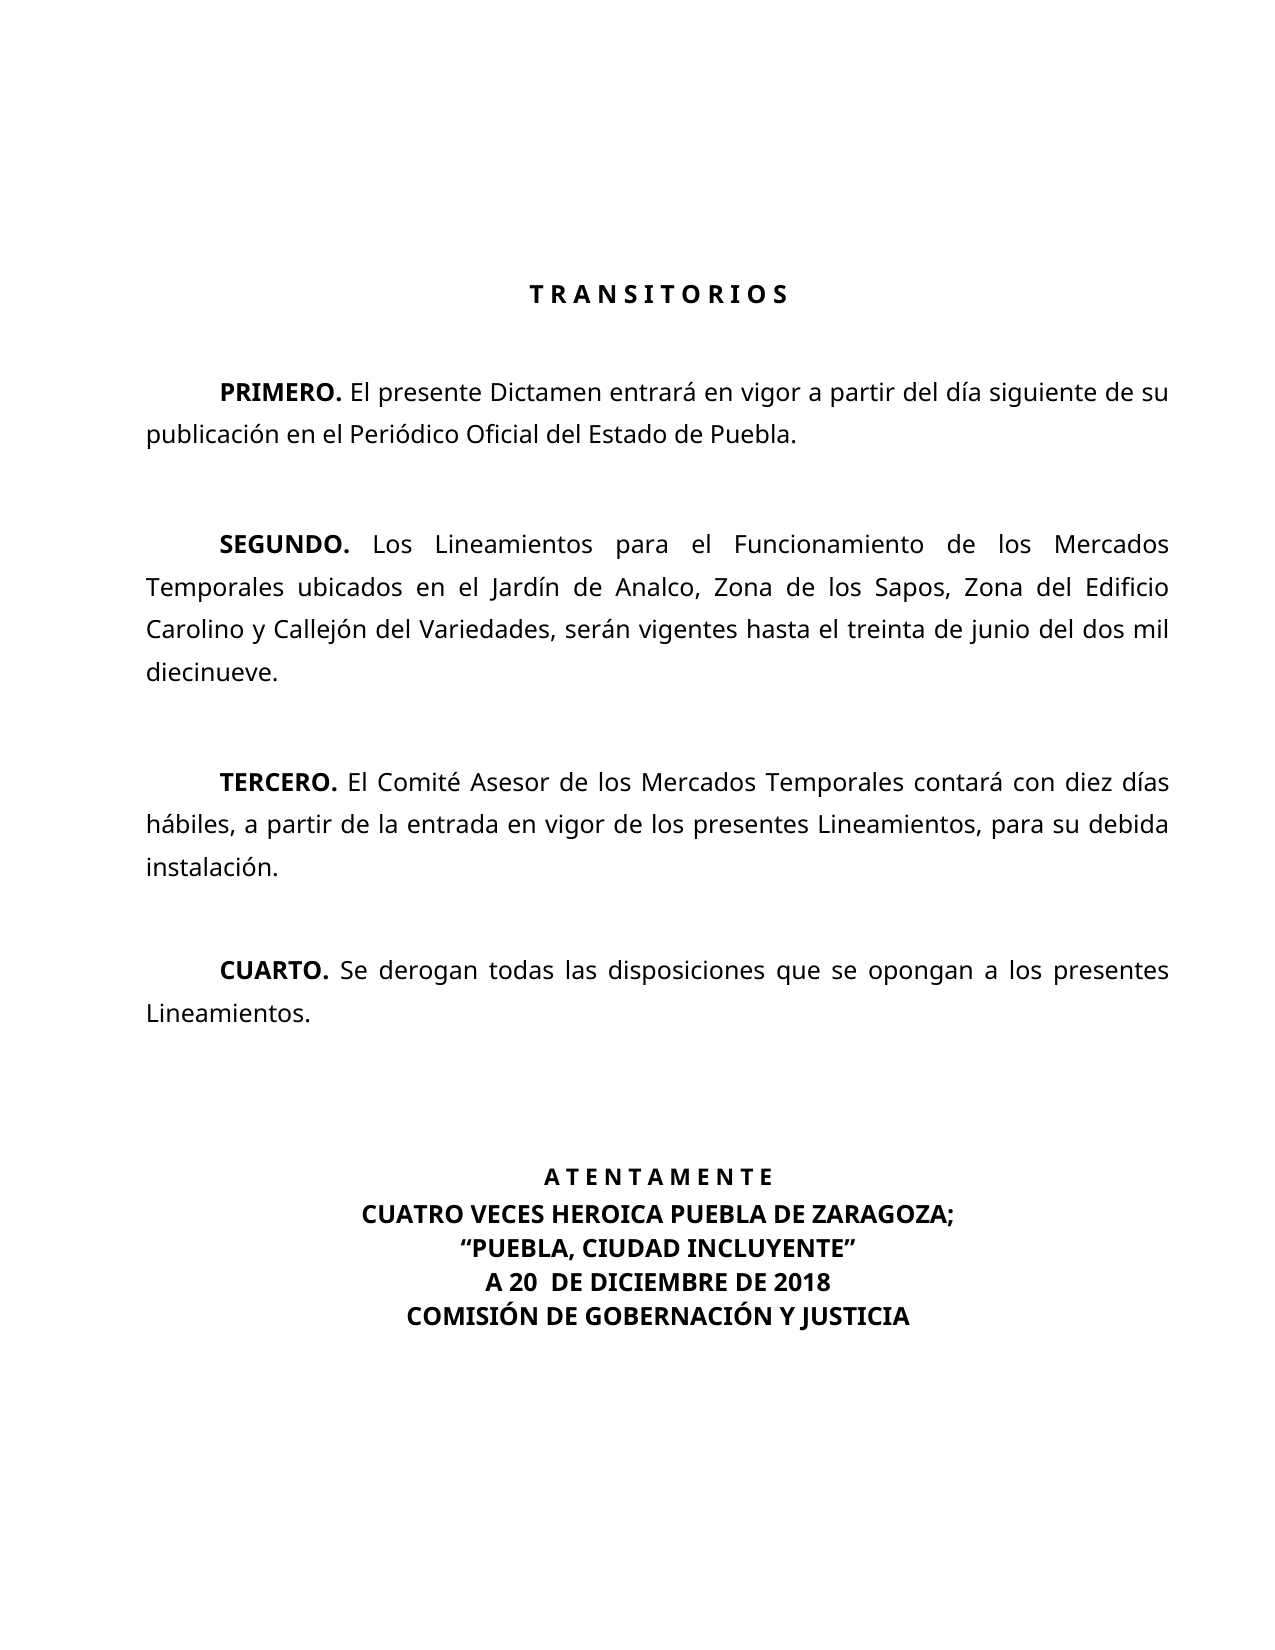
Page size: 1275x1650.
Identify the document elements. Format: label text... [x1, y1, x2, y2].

text CUATRO VECES HEROICA PUEBLA DE ZARAGOZA; [146, 1196, 1170, 1231]
text COMISIÓN DE GOBERNACIÓN Y JUSTICIA [146, 1299, 1170, 1333]
text T R A N S I T O R I O S [146, 277, 1170, 311]
text CUARTO. Se derogan todas las disposiciones que se opongan a los presentes Lineamientos. [146, 953, 1170, 1029]
text SEGUNDO. Los Lineamientos para el Funcionamiento de los Mercados Temporales ubicados en el Jardín de Analco, Zona de los Sapos, Zona del Edificio Carolino y Callejón del Variedades, serán vigentes hasta el treinta de junio del dos mil diecinueve. [146, 527, 1170, 689]
text PRIMERO. El presente Dictamen entrará en vigor a partir del día siguiente de su publicación en el Periódico Oficial del Estado de Puebla. [146, 374, 1170, 451]
text A 20 DE DICIEMBRE DE 2018 [146, 1264, 1170, 1299]
text “PUEBLA, CIUDAD INCLUYENTE” [146, 1231, 1170, 1264]
text TERCERO. El Comité Asesor de los Mercados Temporales contará con diez días hábiles, a partir de la entrada en vigor de los presentes Lineamientos, para su debida instalación. [146, 764, 1170, 884]
subtitle A T E N T A M E N T E [146, 1161, 1170, 1192]
